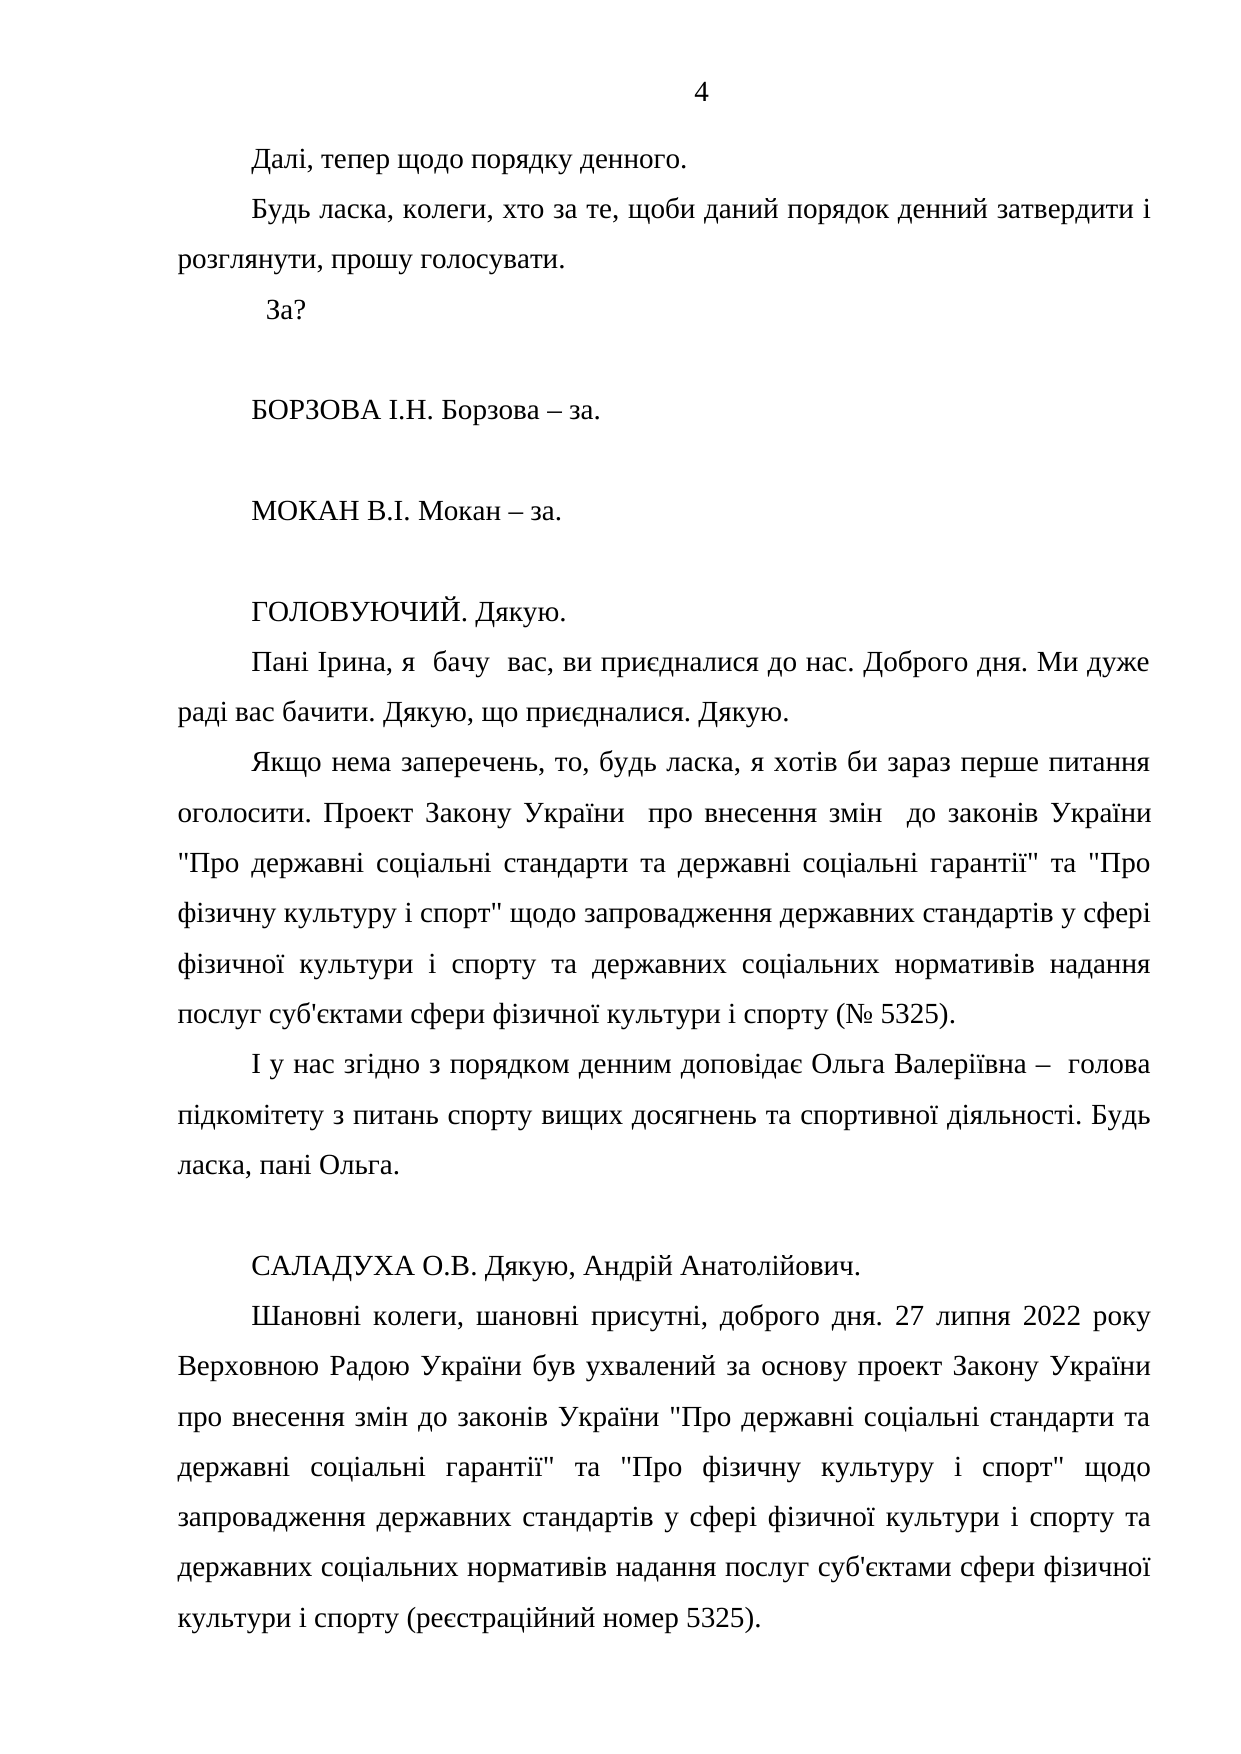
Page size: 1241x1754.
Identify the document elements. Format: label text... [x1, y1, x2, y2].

text І у нас згідно з порядком денним доповідає Ольга Валеріївна – голова підкомітету з питань спорту вищих досягнень та спортивної діяльності. Будь ласка, пані Ольга. [177, 1046, 1152, 1181]
text БОРЗОВА І.Н. Борзова – за. [177, 392, 1152, 426]
text САЛАДУХА О.В. Дякую, Андрій Анатолійович. [177, 1248, 1152, 1281]
text МОКАН В.І. Мокан – за. [177, 493, 1152, 527]
text Пані Ірина, я бачу вас, ви приєдналися до нас. Доброго дня. Ми дуже раді вас бачити. Дякую, що приєдналися. Дякую. [177, 644, 1152, 728]
text ГОЛОВУЮЧИЙ. Дякую. [177, 594, 1152, 627]
text Далі, тепер щодо порядку денного. [177, 141, 1152, 174]
text Якщо нема заперечень, то, будь ласка, я хотів би зараз перше питання оголосити. Проект Закону України про внесення змін до законів України "Про державні соціальні стандарти та державні соціальні гарантії" та "Про фізичну культуру і спорт" щодо запровадження державних стандартів у сфері фізичної культури і спорту та державних соціальних нормативів надання послуг суб'єктами сфери фізичної культури і спорту (№ 5325). [177, 744, 1152, 1030]
text Шановні колеги, шановні присутні, доброго дня. 27 липня 2022 року Верховною Радою України був ухвалений за основу проект Закону України про внесення змін до законів України "Про державні соціальні стандарти та державні соціальні гарантії" та "Про фізичну культуру і спорт" щодо запровадження державних стандартів у сфері фізичної культури і спорту та державних соціальних нормативів надання послуг суб'єктами сфери фізичної культури і спорту (реєстраційний номер 5325). [177, 1298, 1152, 1633]
text Будь ласка, колеги, хто за те, щоби даний порядок денний затвердити і розглянути, прошу голосувати. [177, 191, 1152, 275]
text За? [177, 292, 1152, 325]
